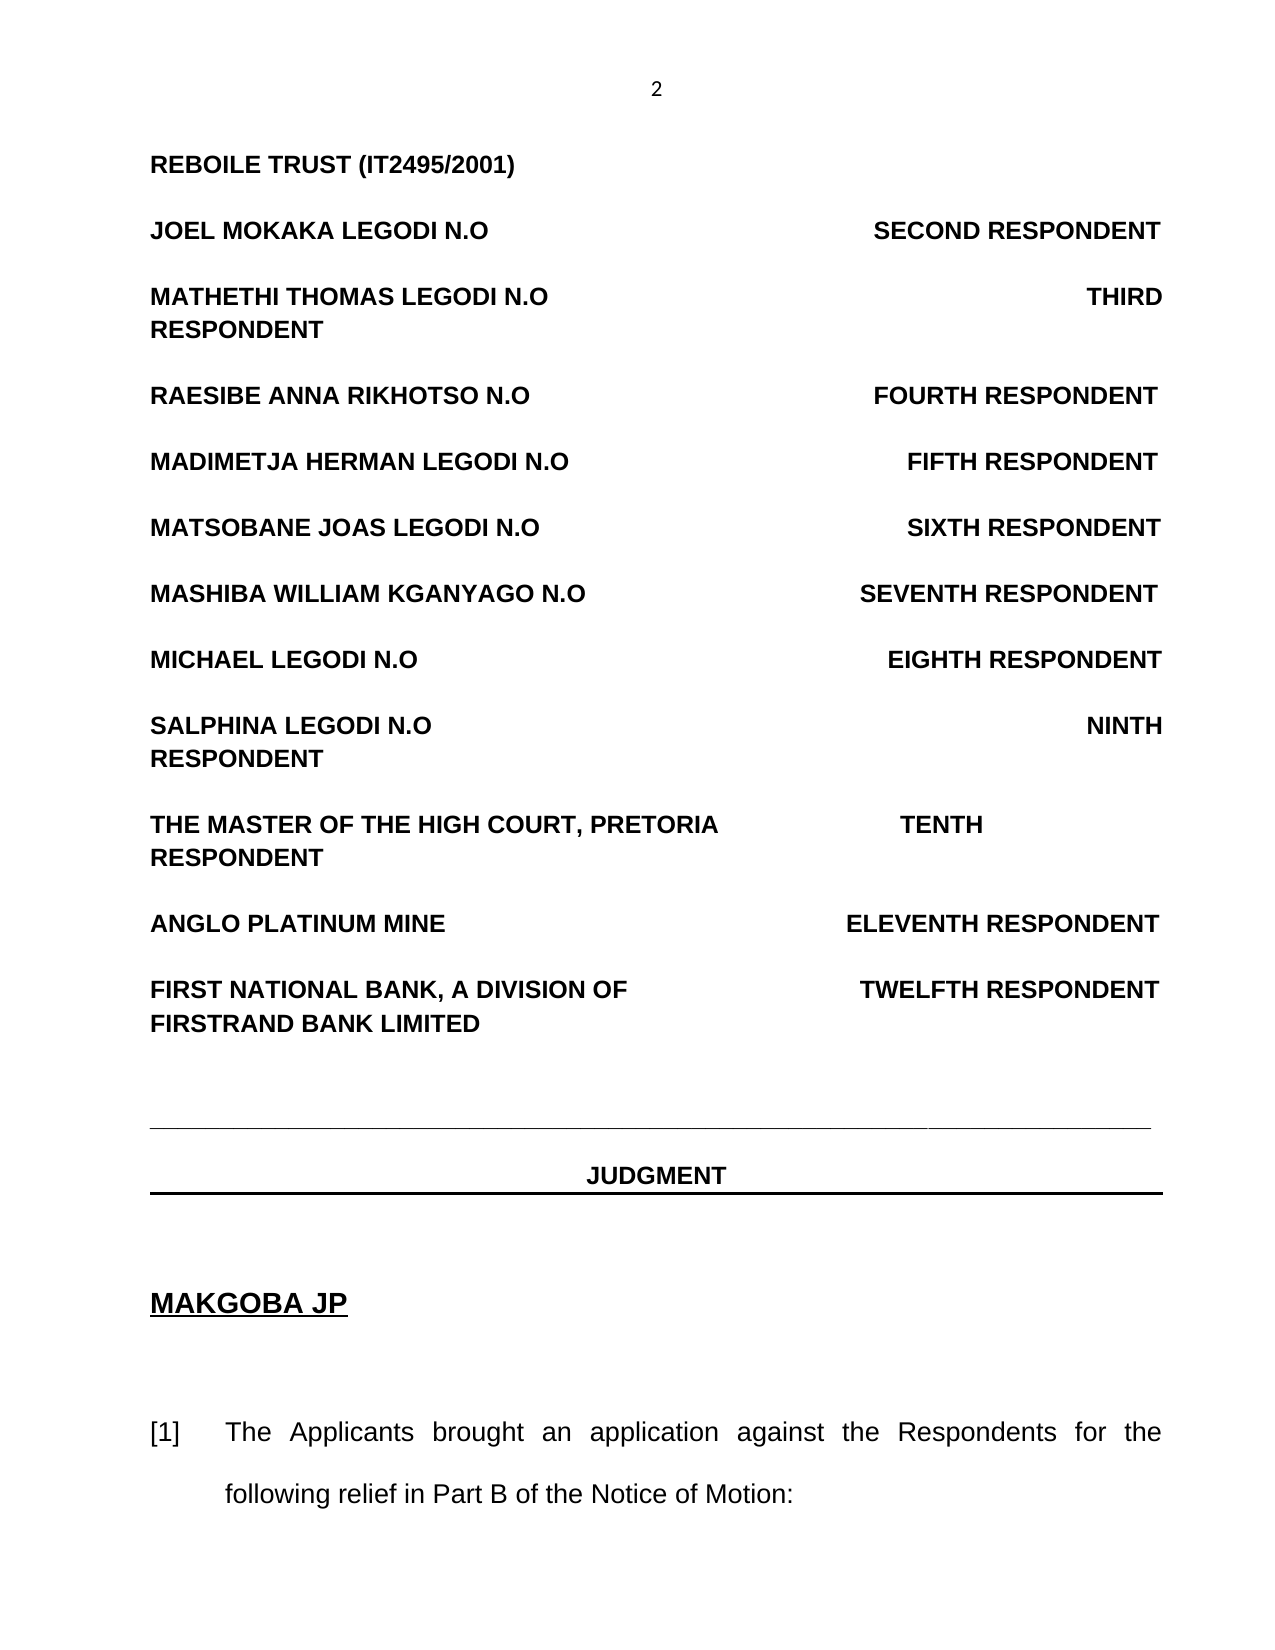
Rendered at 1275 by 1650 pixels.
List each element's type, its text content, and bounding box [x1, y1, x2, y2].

text ________________________________________________________________________ [150, 1103, 1163, 1132]
text MASHIBA WILLIAM KGANYAGO N.O SEVENTH RESPONDENT [150, 579, 1163, 608]
text MATHETHI THOMAS LEGODI N.O THIRD RESPONDENT [150, 282, 1163, 344]
text RAESIBE ANNA RIKHOTSO N.O FOURTH RESPONDENT [150, 381, 1163, 410]
text [1] The Applicants brought an application against the Respondents for the following relief in Part B of the Notice of Motion: [150, 1416, 1163, 1509]
text REBOILE TRUST (IT2495/2001) [150, 150, 1163, 179]
text MATSOBANE JOAS LEGODI N.O SIXTH RESPONDENT [150, 513, 1163, 542]
text MICHAEL LEGODI N.O EIGHTH RESPONDENT [150, 645, 1163, 674]
text JUDGMENT [150, 1161, 1163, 1192]
text ANGLO PLATINUM MINE ELEVENTH RESPONDENT [150, 909, 1163, 938]
text SALPHINA LEGODI N.O NINTH RESPONDENT [150, 711, 1163, 773]
text FIRSTRAND BANK LIMITED [150, 1008, 1163, 1037]
text JOEL MOKAKA LEGODI N.O SECOND RESPONDENT [150, 216, 1163, 245]
text MAKGOBA JP [150, 1286, 1163, 1319]
text FIRST NATIONAL BANK, A DIVISION OF TWELFTH RESPONDENT [150, 976, 1163, 1004]
text MADIMETJA HERMAN LEGODI N.O FIFTH RESPONDENT [150, 447, 1163, 476]
text THE MASTER OF THE HIGH COURT, PRETORIA TENTH RESPONDENT [150, 810, 1163, 872]
